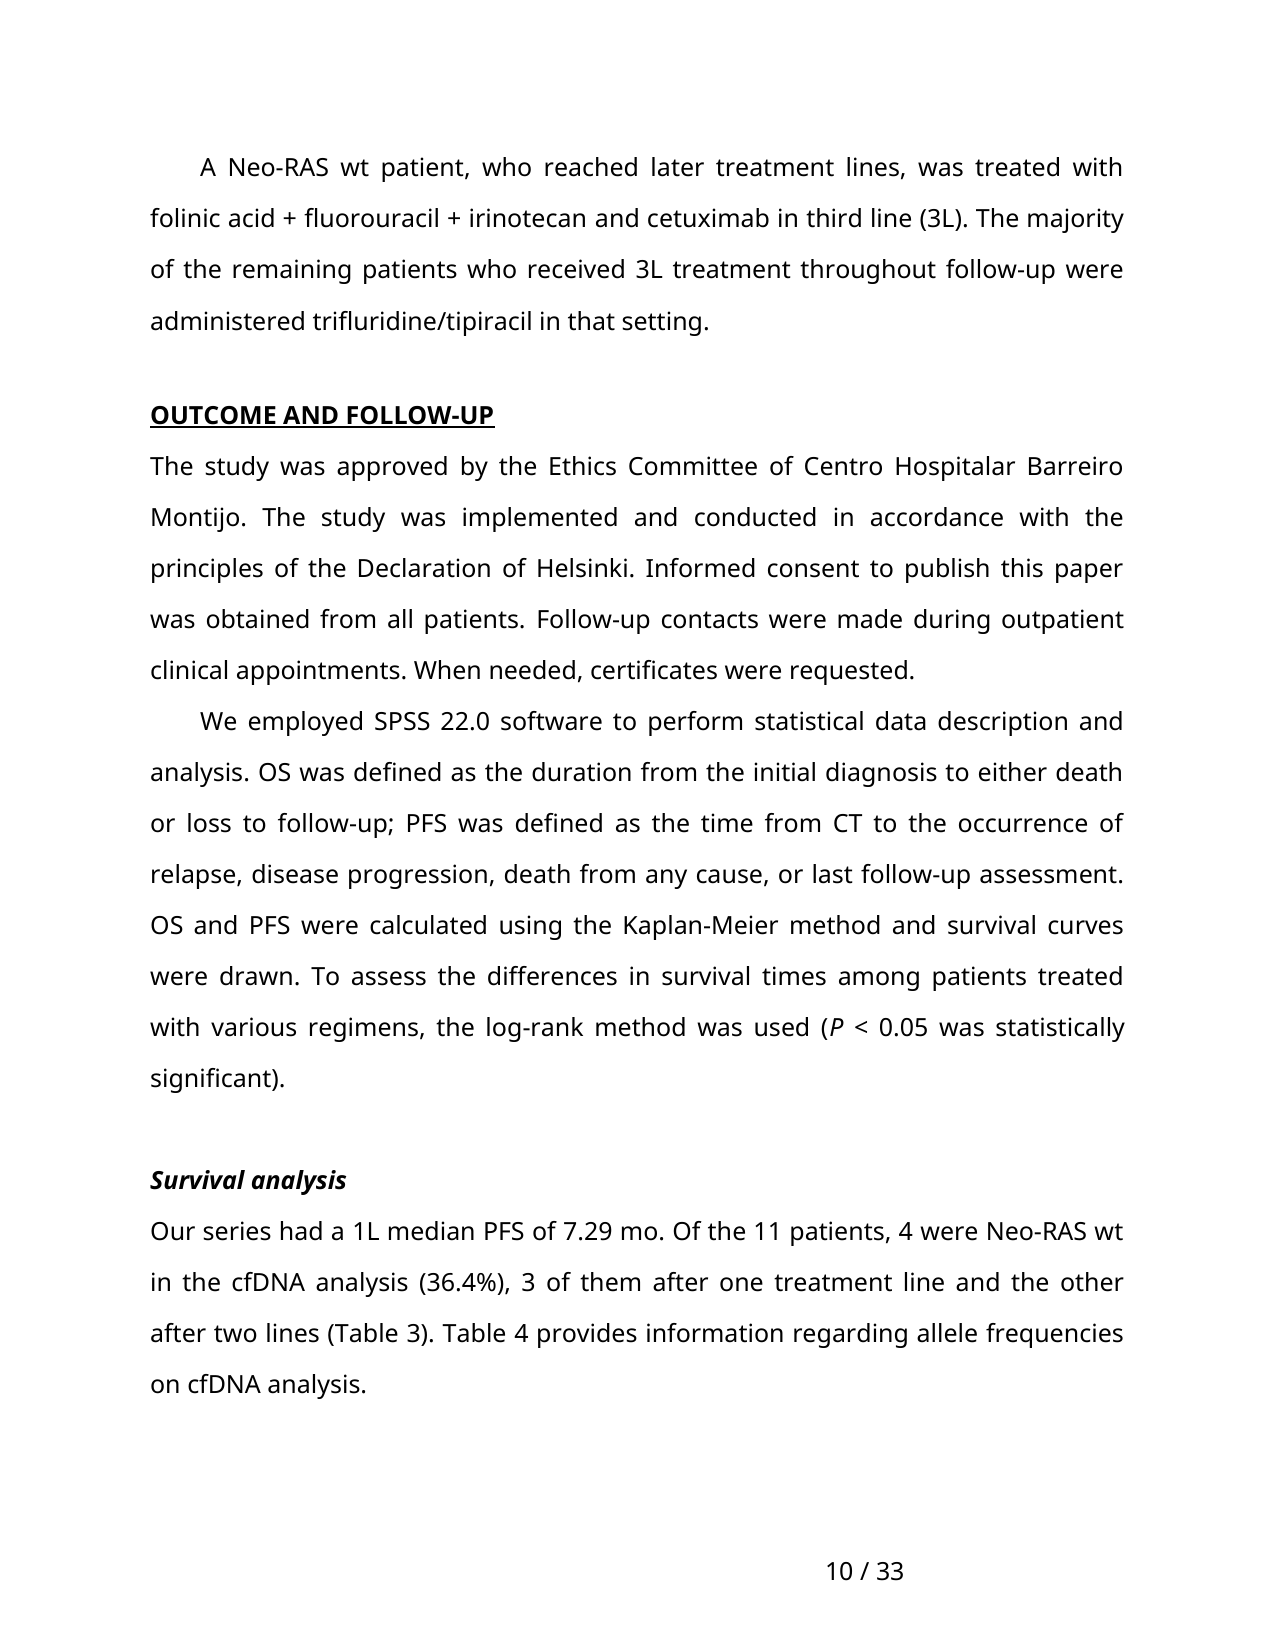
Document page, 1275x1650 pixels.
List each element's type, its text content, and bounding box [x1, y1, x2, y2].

text Our series had a 1L median PFS of 7.29 mo. Of the 11 patients, 4 were Neo-RAS wt in the cfDNA analysis (36.4%), 3 of them after one treatment line and the other after two lines (Table 3). Table 4 provides information regarding allele frequencies on cfDNA analysis. [150, 1214, 1125, 1401]
text The study was approved by the Ethics Committee of Centro Hospitalar Barreiro Montijo. The study was implemented and conducted in accordance with the principles of the Declaration of Helsinki. Informed consent to publish this paper was obtained from all patients. Follow-up contacts were made during outpatient clinical appointments. When needed, certificates were requested. [150, 448, 1125, 687]
text A Neo-RAS wt patient, who reached later treatment lines, was treated with folinic acid + fluorouracil + irinotecan and cetuximab in third line (3L). The majority of the remaining patients who received 3L treatment throughout follow-up were administered trifluridine/tipiracil in that setting. [150, 150, 1125, 337]
text We employed SPSS 22.0 software to perform statistical data description and analysis. OS was defined as the duration from the initial diagnosis to either death or loss to follow-up; PFS was defined as the time from CT to the occurrence of relapse, disease progression, death from any cause, or last follow-up assessment. OS and PFS were calculated using the Kaplan-Meier method and survival curves were drawn. To assess the differences in survival times among patients treated with various regimens, the log-rank method was used (P < 0.05 was statistically significant). [150, 703, 1125, 1095]
text OUTCOME AND FOLLOW-UP [150, 397, 1125, 431]
text Survival analysis [150, 1163, 1125, 1197]
